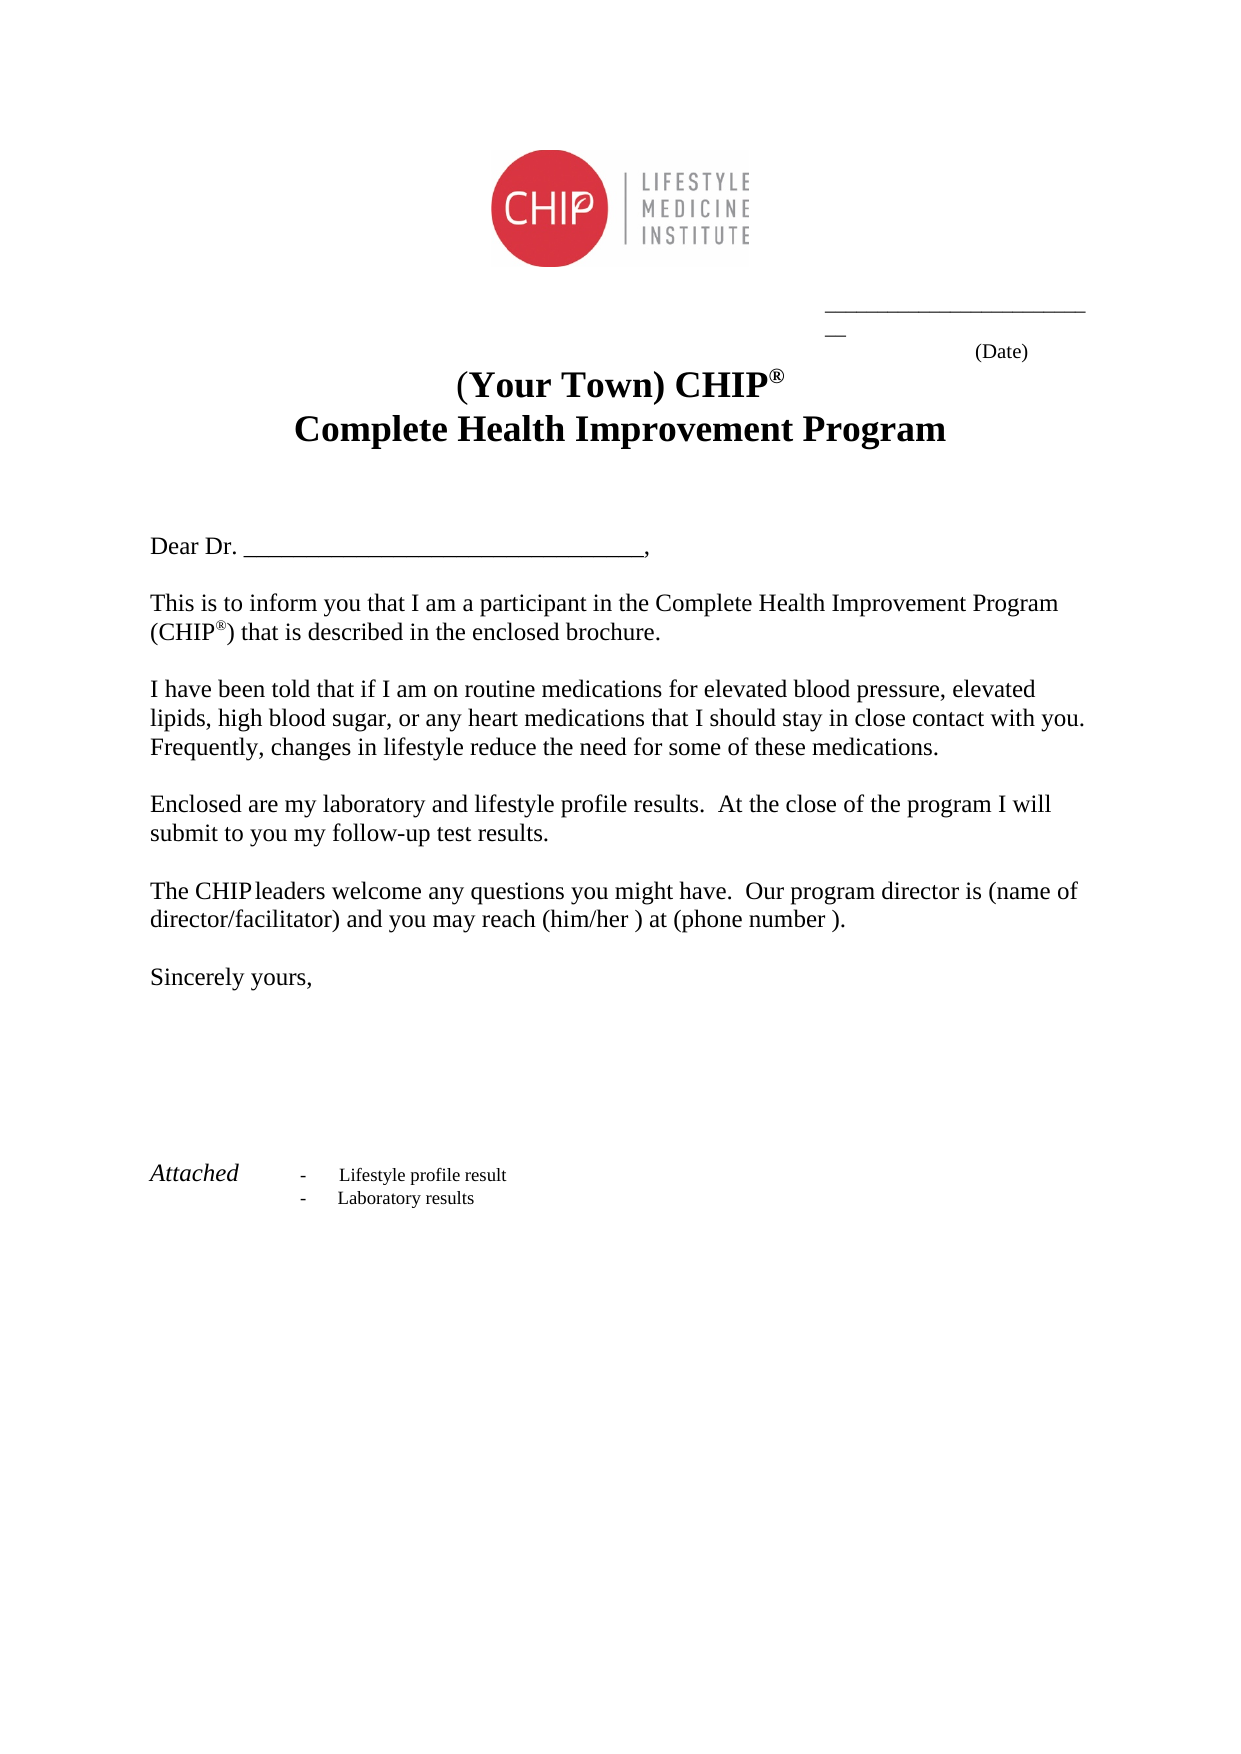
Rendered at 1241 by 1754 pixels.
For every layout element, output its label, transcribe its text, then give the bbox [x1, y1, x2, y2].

text Sincerely yours, [150, 962, 1090, 991]
text Complete Health Improvement Program [150, 406, 1090, 449]
text (Your Town) CHIP® [150, 363, 1090, 406]
text This is to inform you that I am a participant in the Complete Health Improvement Program (CHIP®) that is described in the enclosed brochure. [150, 588, 1090, 646]
list Laboratory results [300, 1187, 1090, 1209]
text I have been told that if I am on routine medications for elevated blood pressure, elevated lipids, high blood sugar, or any heart medications that I should stay in close contact with you. Frequently, changes in lifestyle reduce the need for some of these medications. [150, 674, 1090, 761]
text The CHIP leaders welcome any questions you might have. Our program director is (name of director/facilitator) and you may reach (him/her ) at (phone number ). [150, 876, 1090, 933]
picture [491, 150, 749, 267]
text ___________________________ [825, 291, 1090, 339]
text Attached - Lifestyle profile result [150, 1158, 1090, 1187]
text Enclosed are my laboratory and lifestyle profile results. At the close of the program I will submit to you my follow-up test results. [150, 789, 1090, 847]
text Dear Dr. ________________________________, [150, 531, 1090, 559]
text (Date) [150, 339, 1090, 363]
